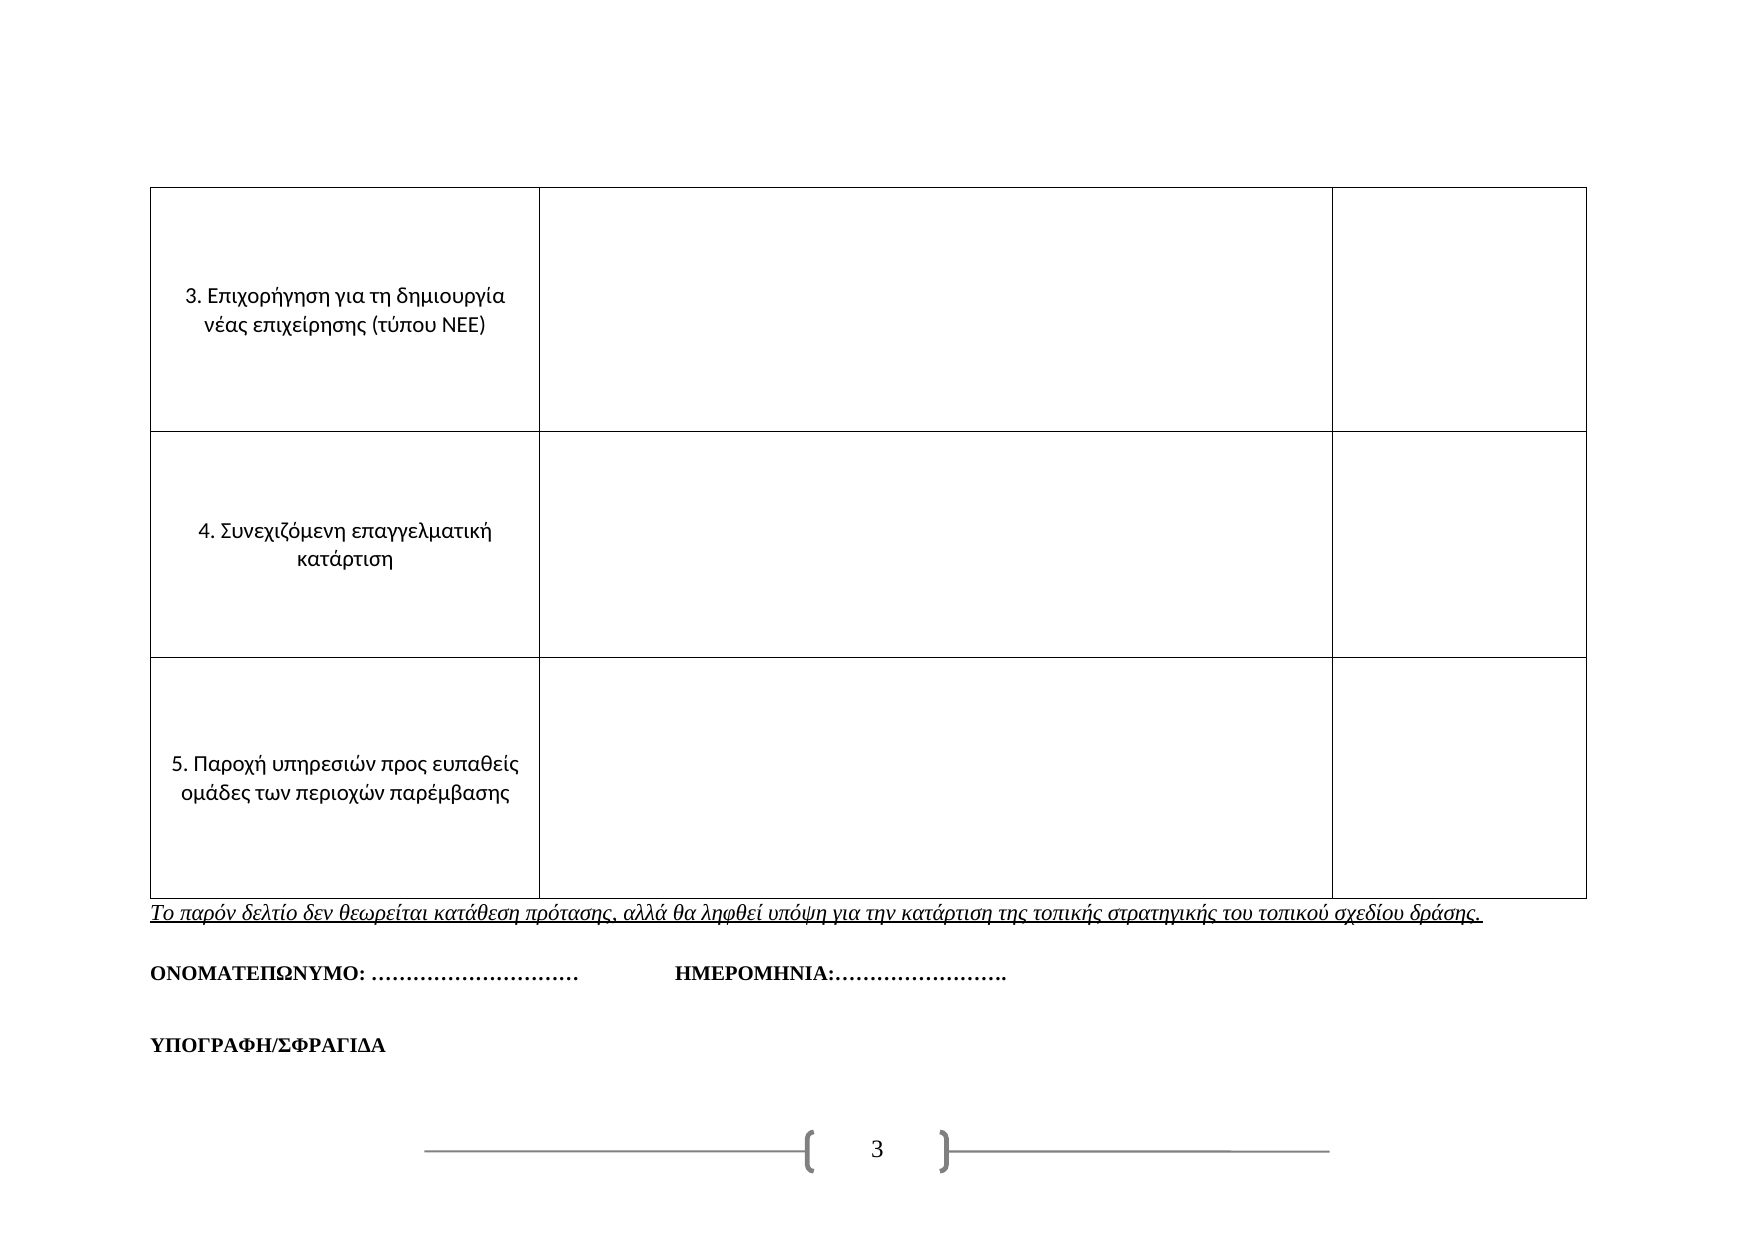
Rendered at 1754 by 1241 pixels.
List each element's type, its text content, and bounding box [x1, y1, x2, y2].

table_cell [540, 658, 1332, 898]
table_cell 5. Παροχή υπηρεσιών προς ευπαθείς ομάδες των περιοχών παρέμβασης [151, 658, 539, 898]
table_cell [1333, 188, 1586, 431]
table_cell [1333, 658, 1586, 898]
table_cell 3. Επιχορήγηση για τη δημιουργία νέας επιχείρησης (τύπου ΝΕΕ) [151, 188, 539, 431]
table_cell [540, 188, 1332, 431]
text ΥΠΟΓΡΑΦΗ/ΣΦΡΑΓΙΔΑ [150, 1033, 1604, 1057]
table_cell [540, 432, 1332, 657]
table_cell [1333, 432, 1586, 657]
text ΟΝΟΜΑΤΕΠΩΝΥΜΟ: ………………………… ΗΜΕΡΟΜΗΝΙΑ:……………………. [150, 961, 1604, 985]
text Το παρόν δελτίο δεν θεωρείται κατάθεση πρότασης, αλλά θα ληφθεί υπόψη για την κατάρτιση της τοπικής στρατηγικής του τοπικού σχεδίου δράσης. [150, 899, 1604, 925]
table_cell 4. Συνεχιζόμενη επαγγελματική κατάρτιση [151, 432, 539, 657]
